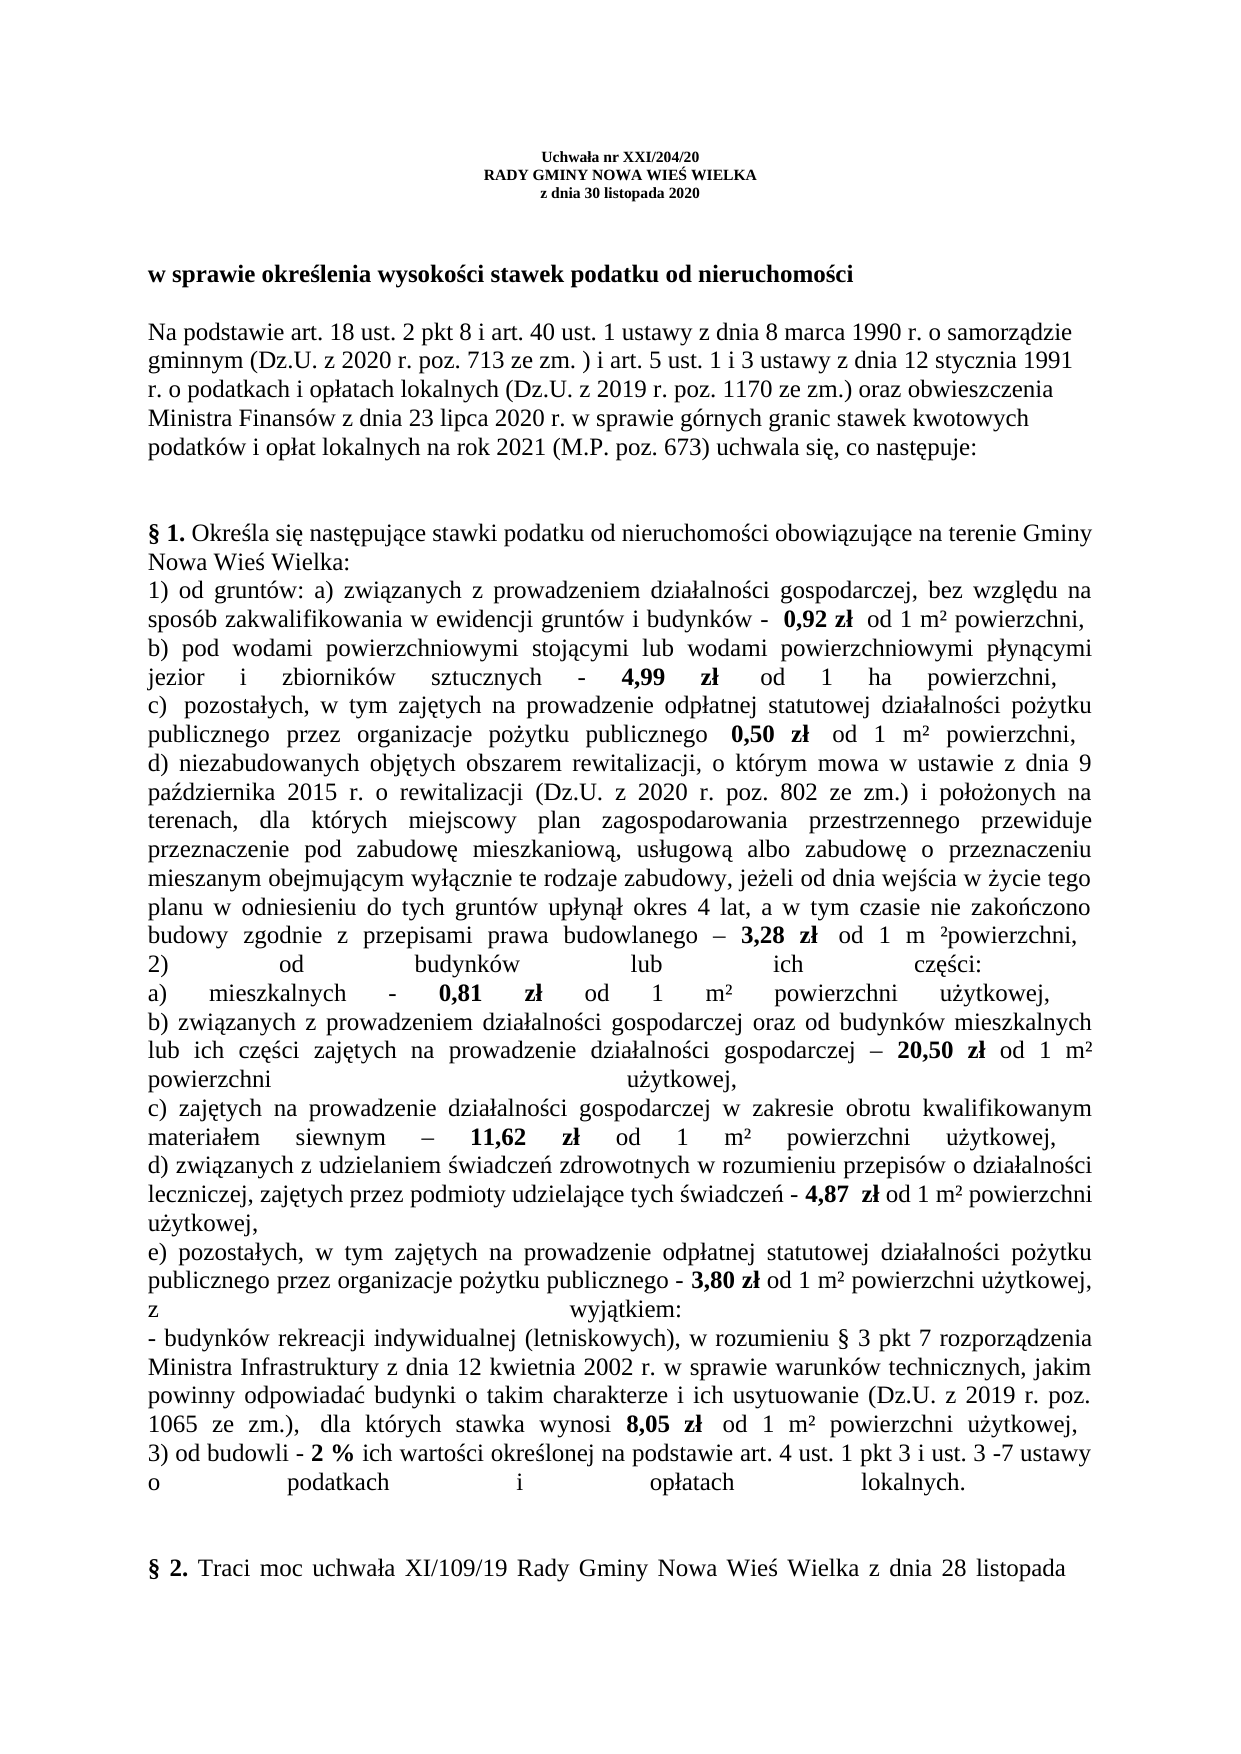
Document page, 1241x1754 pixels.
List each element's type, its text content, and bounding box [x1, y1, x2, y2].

text Uchwała nr XXI/204/20 RADY GMINY NOWA WIEŚ WIELKA z dnia 30 listopada 2020 [148, 148, 1093, 201]
text w sprawie określenia wysokości stawek podatku od nieruchomości Na podstawie art. 18 ust. 2 pkt 8 i art. 40 ust. 1 ustawy z dnia 8 marca 1990 r. o samorządzie gminnym (Dz.U. z 2020 r. poz. 713 ze zm. ) i art. 5 ust. 1 i 3 ustawy z dnia 12 stycznia 1991 r. o podatkach i opłatach lokalnych (Dz.U. z 2019 r. poz. 1170 ze zm.) oraz obwieszczenia Ministra Finansów z dnia 23 lipca 2020 r. w sprawie górnych granic stawek kwotowych podatków i opłat lokalnych na rok 2021 (M.P. poz. 673) uchwala się, co następuje: § 1. Określa się następujące stawki podatku od nieruchomości obowiązujące na terenie Gminy Nowa Wieś Wielka: [148, 231, 1093, 576]
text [148, 576, 1093, 1582]
